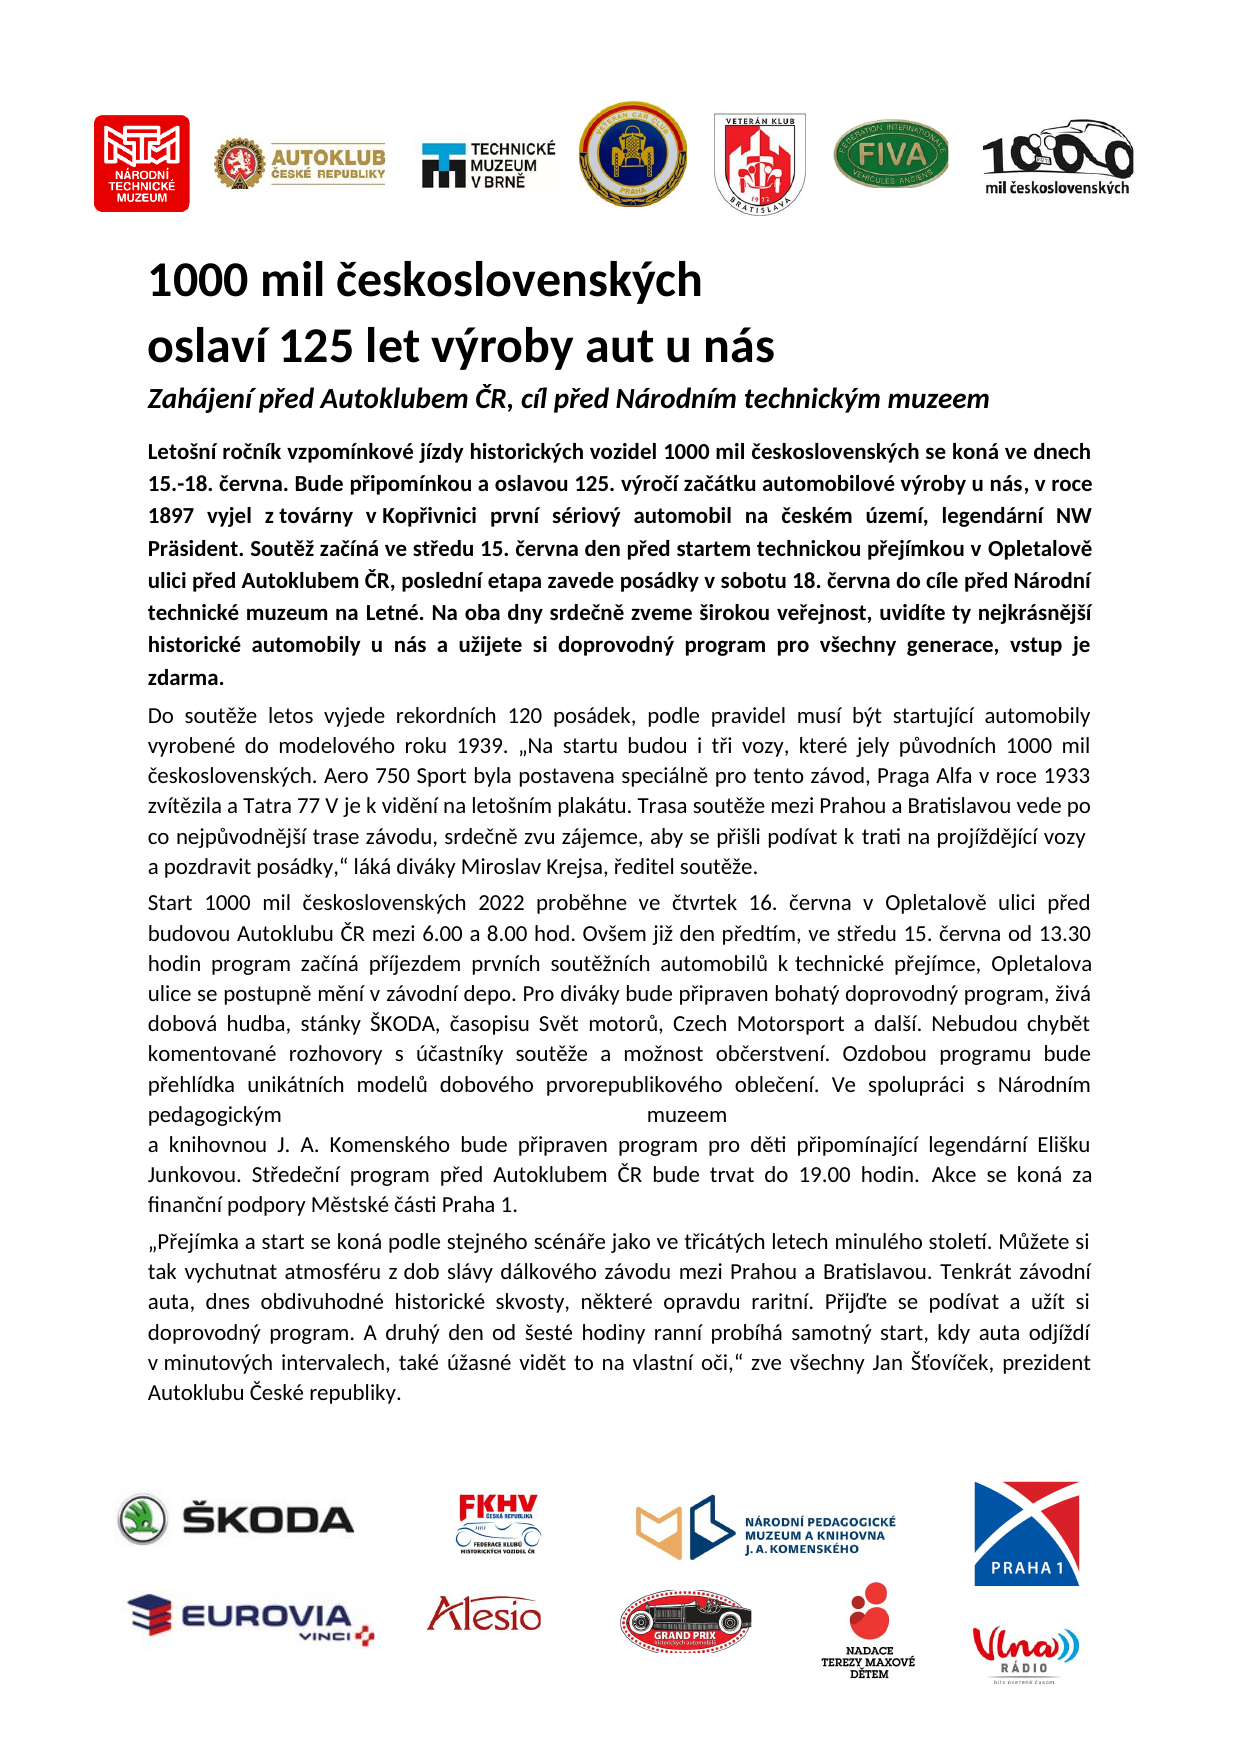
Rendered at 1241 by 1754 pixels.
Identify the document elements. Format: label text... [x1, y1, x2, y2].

picture [577, 100, 687, 207]
text Do soutěže letos vyjede rekordních 120 posádek, podle pravidel musí být startující automobily vyrobené do modelového roku 1939. „Na startu budou i tři vozy, které jely původních 1000 mil československých. Aero 750 Sport byla postavena speciálně pro tento závod, Praga Alfa v roce 1933 zvítězila a Tatra 77 V je k vidění na letošním plakátu. Trasa soutěže mezi Prahou a Bratislavou vede po co nejpůvodnější trase závodu, srdečně zvu zájemce, aby se přišli podívat k trati na projíždějící vozy a pozdravit posádky,“ láká diváky Miroslav Krejsa, ředitel soutěže. [148, 701, 1092, 880]
picture [966, 1478, 1082, 1585]
text Start 1000 mil československých 2022 proběhne ve čtvrtek 16. června v Opletalově ulici před budovou Autoklubu ČR mezi 6.00 a 8.00 hod. Ovšem již den předtím, ve středu 15. června od 13.30 hodin program začíná příjezdem prvních soutěžních automobilů k technické přejímce, Opletalova ulice se postupně mění v závodní depo. Pro diváky bude připraven bohatý doprovodný program, živá dobová hudba, stánky ŠKODA, časopisu Svět motorů, Czech Motorsport a další. Nebudou chybět komentované rozhovory s účastníky soutěže a možnost občerstvení. Ozdobou programu bude přehlídka unikátních modelů dobového prvorepublikového oblečení. Ve spolupráci s Národním pedagogickým muzeem a knihovnou J. A. Komenského bude připraven program pro děti připomínající legendární Elišku Junkovou. Středeční program před Autoklubem ČR bude trvat do 19.00 hodin. Akce se koná za finanční podpory Městské části Praha 1. [148, 888, 1092, 1219]
text „Přejímka a start se koná podle stejného scénáře jako ve třicátých letech minulého století. Můžete si tak vychutnat atmosféru z dob slávy dálkového závodu mezi Prahou a Bratislavou. Tenkrát závodní auta, dnes obdivuhodné historické skvosty, některé opravdu raritní. Přijďte se podívat a užít si doprovodný program. A druhý den od šesté hodiny ranní probíhá samotný start, kdy auta odjíždí v minutových intervalech, také úžasné vidět to na vlastní oči,“ zve všechny Jan Šťovíček, prezident Autoklubu České republiky. [148, 1227, 1092, 1406]
picture [213, 132, 386, 188]
picture [813, 1580, 920, 1687]
picture [628, 1490, 897, 1562]
picture [452, 1490, 543, 1556]
picture [421, 1589, 541, 1633]
picture [113, 1490, 354, 1546]
picture [121, 1590, 374, 1649]
picture [980, 114, 1134, 193]
picture [620, 1590, 752, 1653]
picture [87, 108, 194, 215]
text Letošní ročník vzpomínkové jízdy historických vozidel 1000 mil československých se koná ve dnech 15.-18. června. Bude připomínkou a oslavou 125. výročí začátku automobilové výroby u nás, v roce 1897 vyjel z továrny v Kopřivnici první sériový automobil na českém území, legendární NW Präsident. Soutěž začíná ve středu 15. června den před startem technickou přejímkou v Opletalově ulici před Autoklubem ČR, poslední etapa zavede posádky v sobotu 18. června do cíle před Národní technické muzeum na Letné. Na oba dny srdečně zveme širokou veřejnost, uvidíte ty nejkrásnější historické automobily u nás a užijete si doprovodný program pro všechny generace, vstup je zdarma. [148, 437, 1092, 691]
text oslaví 125 let výroby aut u nás [148, 314, 1092, 375]
picture [706, 108, 809, 215]
text Zahájení před Autoklubem ČR, cíl před Národním technickým muzeem [148, 380, 1092, 415]
picture [832, 118, 949, 187]
text 1000 mil československých [148, 248, 1092, 309]
picture [411, 132, 558, 195]
picture [966, 1623, 1082, 1684]
